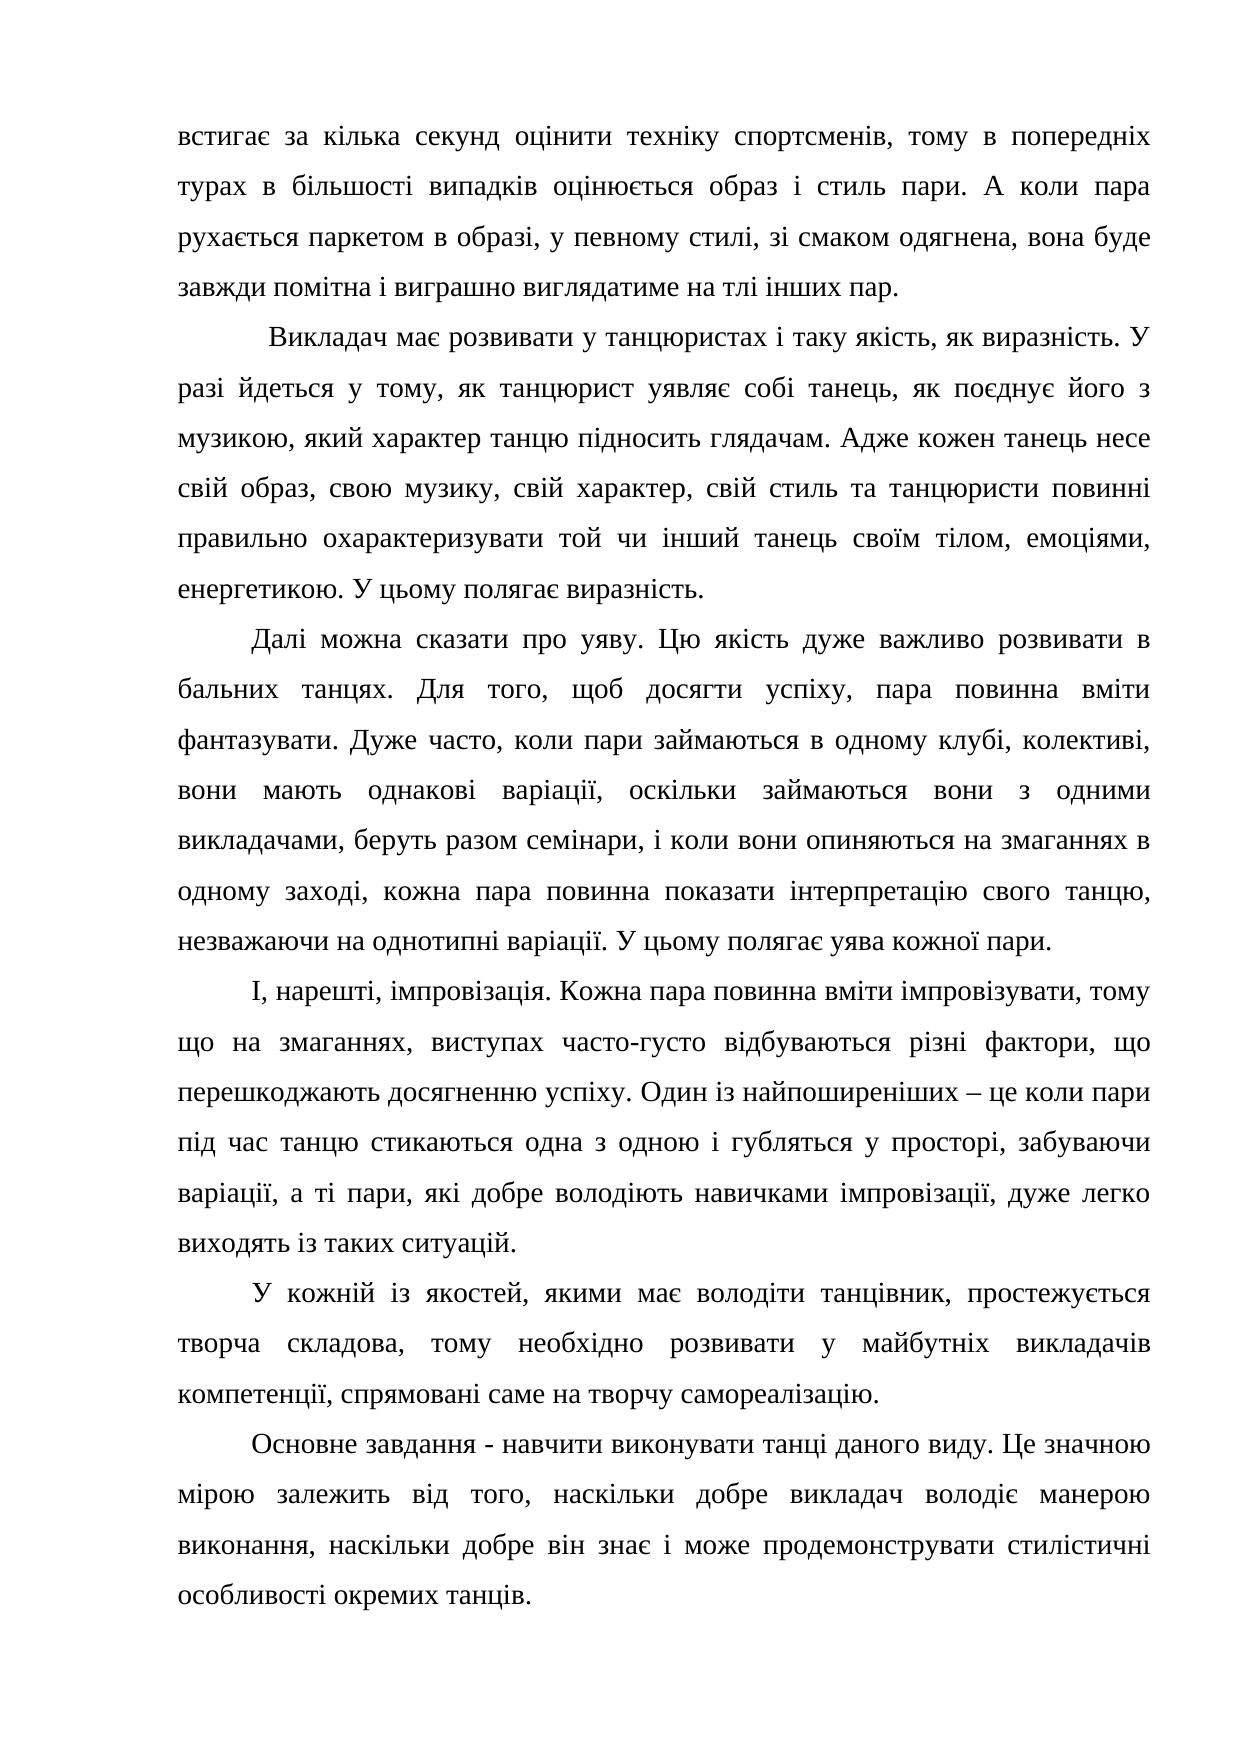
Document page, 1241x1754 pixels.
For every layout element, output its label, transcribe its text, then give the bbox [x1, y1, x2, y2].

text Далі можна сказати про уяву. Цю якість дуже важливо розвивати в бальних танцях. Для того, щоб досягти успіху, пара повинна вміти фантазувати. Дуже часто, коли пари займаються в одному клубі, колективі, вони мають однакові варіації, оскільки займаються вони з одними викладачами, беруть разом семінари, і коли вони опиняються на змаганнях в одному заході, кожна пара повинна показати інтерпретацію свого танцю, незважаючи на однотипні варіації. У цьому полягає уява кожної пари. [177, 621, 1152, 957]
text Викладач має розвивати у танцюристах і таку якість, як виразність. У разі йдеться у тому, як танцюрист уявляє собі танець, як поєднує його з музикою, який характер танцю підносить глядачам. Адже кожен танець несе свій образ, свою музику, свій характер, свій стиль та танцюристи повинні правильно охарактеризувати той чи інший танець своїм тілом, емоціями, енергетикою. У цьому полягає виразність. [177, 319, 1152, 604]
text Основне завдання - навчити виконувати танці даного виду. Це значною мірою залежить від того, наскільки добре викладач володіє манерою виконання, наскільки добре він знає і може продемонструвати стилістичні особливості окремих танців. [177, 1426, 1152, 1611]
text І, нарешті, імпровізація. Кожна пара повинна вміти імпровізувати, тому що на змаганнях, виступах часто-густо відбуваються різні фактори, що перешкоджають досягненню успіху. Один із найпоширеніших – це коли пари під час танцю стикаються одна з одною і губляться у просторі, забуваючи варіації, а ті пари, які добре володіють навичками імпровізації, дуже легко виходять із таких ситуацій. [177, 973, 1152, 1258]
text У кожній із якостей, якими має володіти танцівник, простежується творча складова, тому необхідно розвивати у майбутніх викладачів компетенції, спрямовані саме на творчу самореалізацію. [177, 1275, 1152, 1409]
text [177, 118, 1152, 303]
